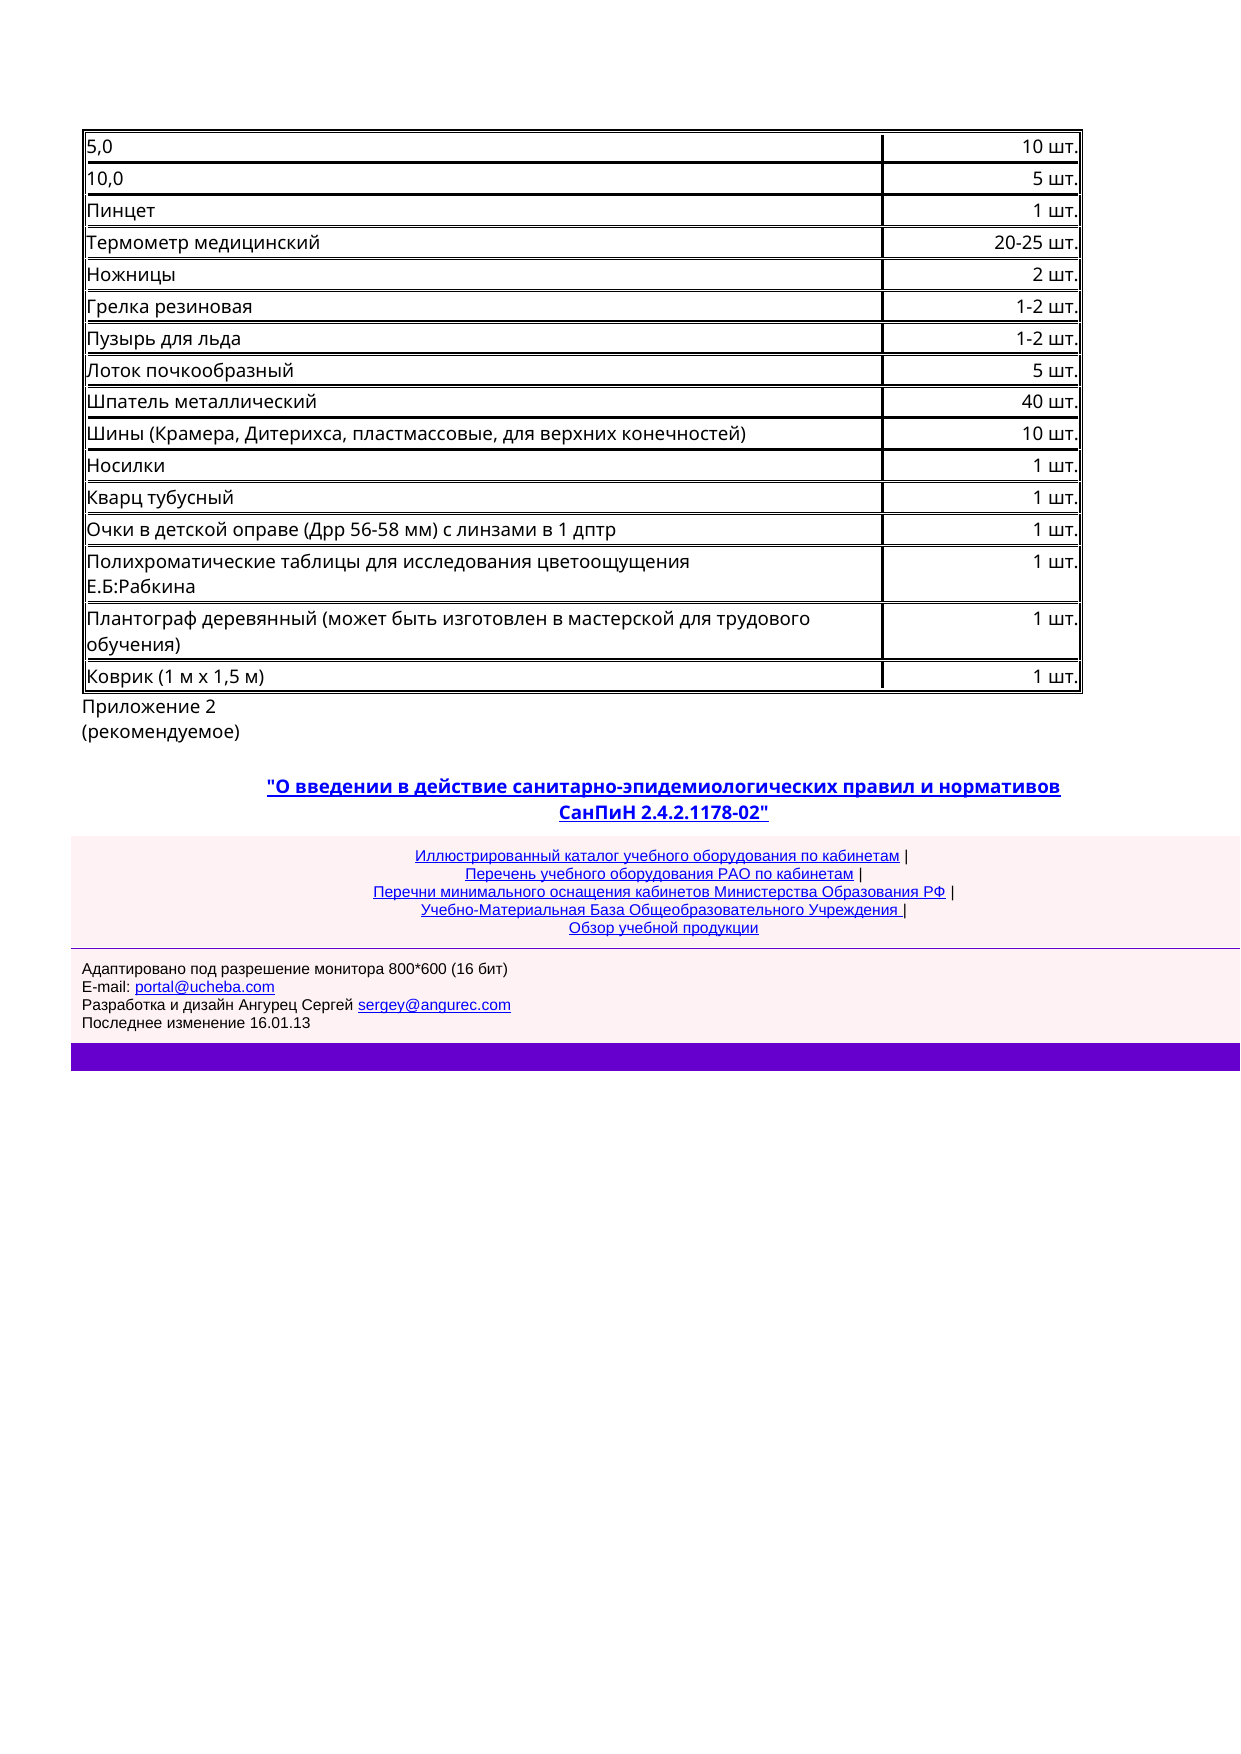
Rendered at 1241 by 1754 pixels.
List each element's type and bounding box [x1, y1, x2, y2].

table_cell [71, 1043, 1240, 1071]
